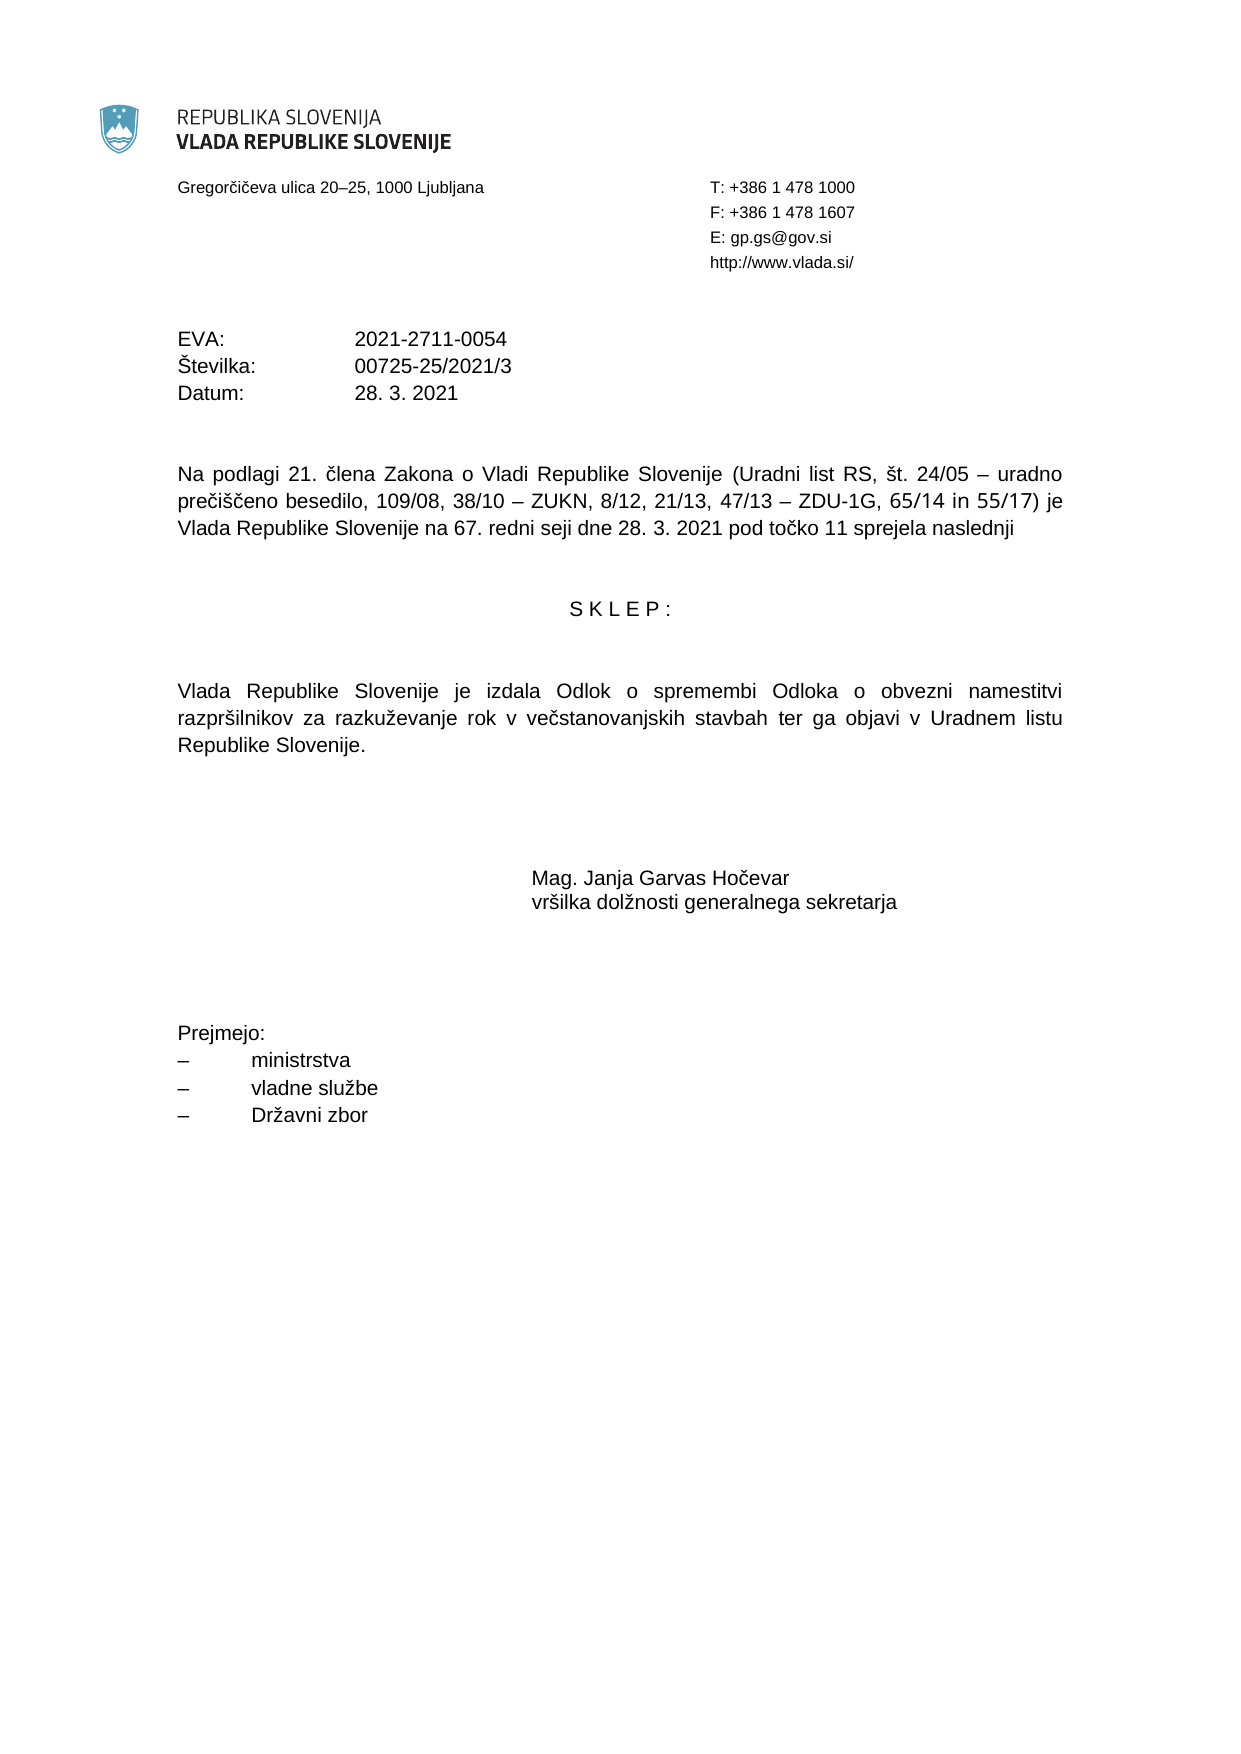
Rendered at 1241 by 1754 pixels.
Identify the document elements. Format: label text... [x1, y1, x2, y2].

text Mag. Janja Garvas Hočevar [531, 866, 1063, 890]
text vršilka dolžnosti generalnega sekretarja [532, 890, 1063, 914]
text Na podlagi 21. člena Zakona o Vladi Republike Slovenije (Uradni list RS, št. 24/05 – uradno prečiščeno besedilo, 109/08, 38/10 – ZUKN, 8/12, 21/13, 47/13 – ZDU-1G, 65/14 in 55/17) je Vlada Republike Slovenije na 67. redni seji dne 28. 3. 2021 pod točko 11 sprejela naslednji [177, 460, 1063, 541]
list ministrstva [177, 1046, 1063, 1073]
list vladne službe [177, 1073, 1063, 1100]
text Prejmejo: [177, 1019, 1063, 1046]
list Državni zbor [177, 1100, 1063, 1127]
text S K L E P : [177, 595, 1063, 622]
text EVA: 2021-2711-0054 [177, 324, 1063, 351]
text Številka: 00725-25/2021/3 [177, 351, 1063, 378]
text Datum: 28. 3. 2021 [177, 378, 1063, 406]
text Vlada Republike Slovenije je izdala Odlok o spremembi Odloka o obvezni namestitvi razpršilnikov za razkuževanje rok v večstanovanjskih stavbah ter ga objavi v Uradnem listu Republike Slovenije. [177, 676, 1063, 758]
